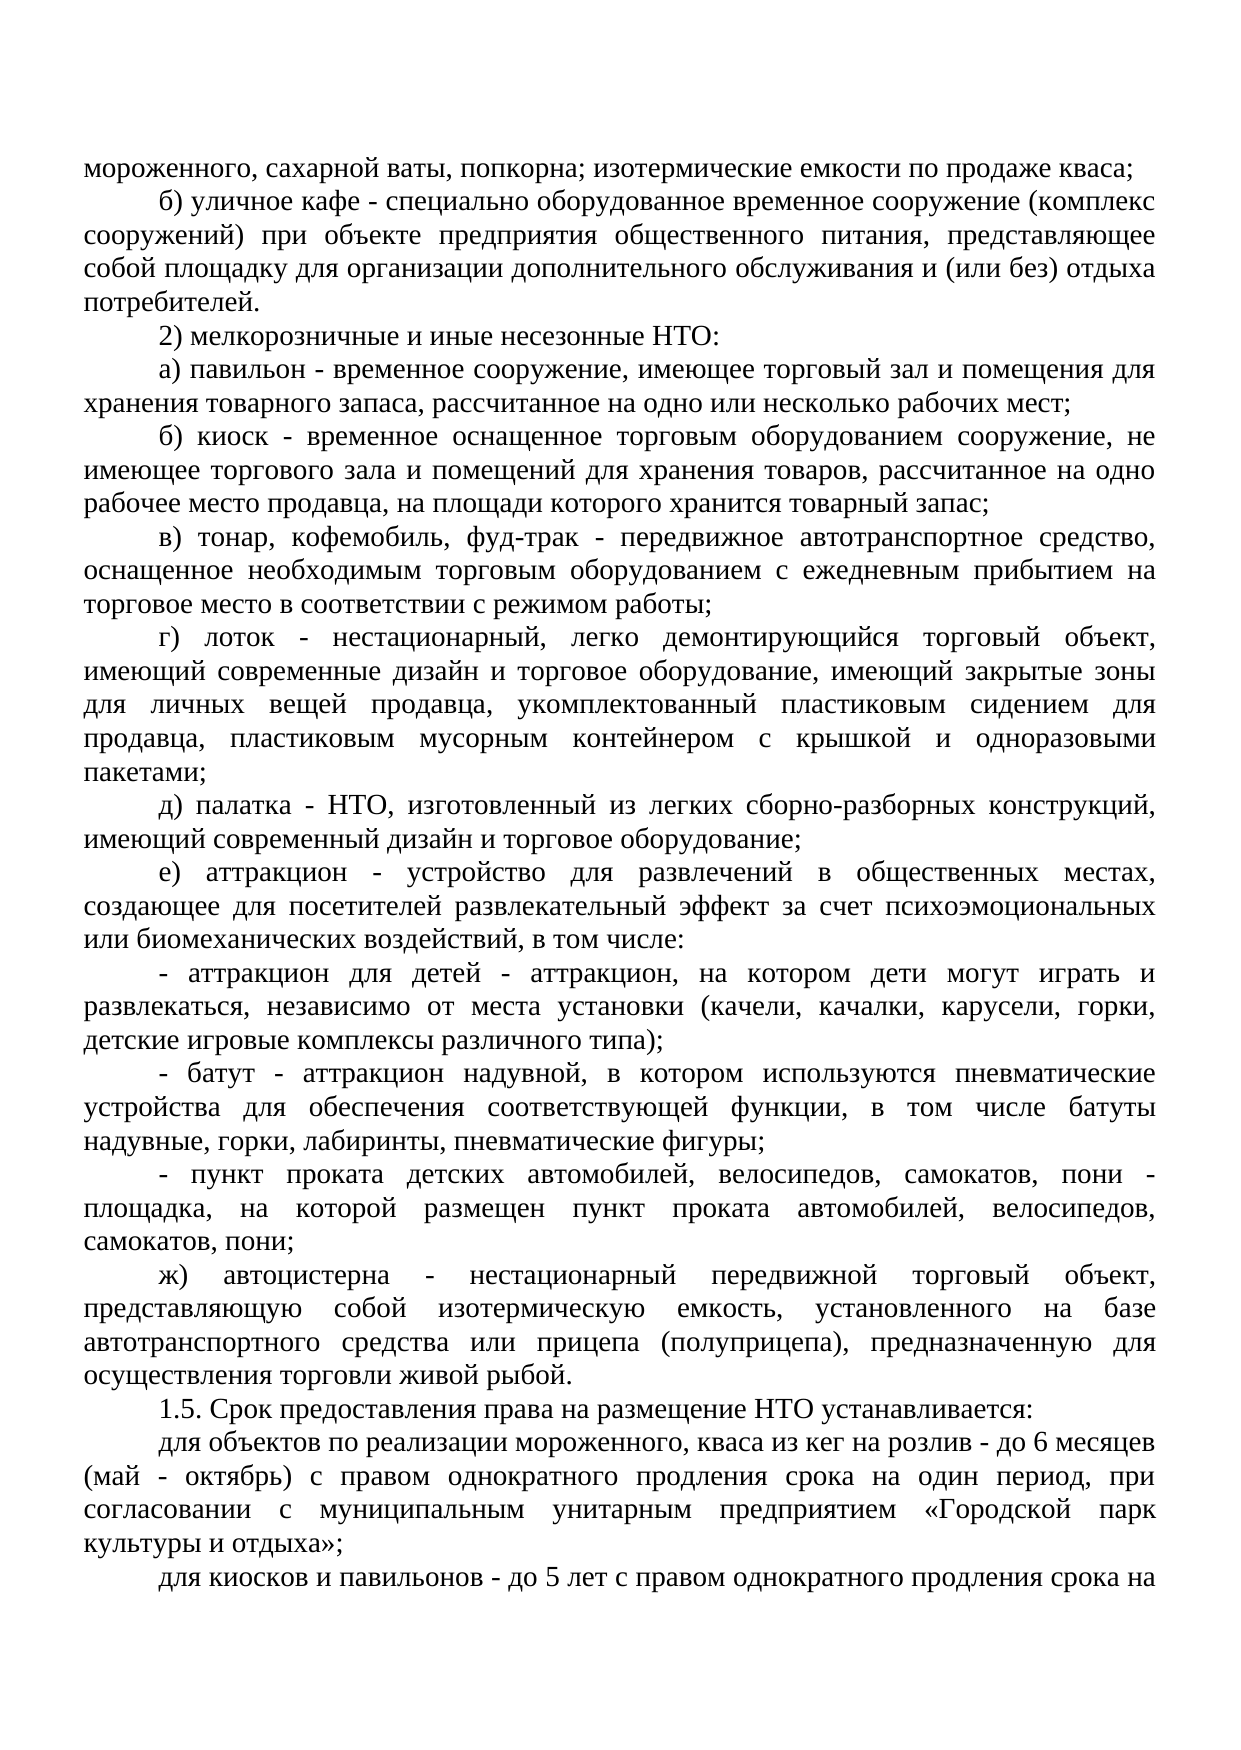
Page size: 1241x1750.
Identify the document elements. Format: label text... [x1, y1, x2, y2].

text - пункт проката детских автомобилей, велосипедов, самокатов, пони - площадка, на которой размещен пункт проката автомобилей, велосипедов, самокатов, пони; [83, 1156, 1157, 1257]
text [83, 150, 1157, 183]
text - батут - аттракцион надувной, в котором используются пневматические устройства для обеспечения соответствующей функции, в том числе батуты надувные, горки, лабиринты, пневматические фигуры; [83, 1056, 1157, 1156]
text д) палатка - НТО, изготовленный из легких сборно-разборных конструкций, имеющий современный дизайн и торговое оборудование; [83, 787, 1157, 854]
text 2) мелкорозничные и иные несезонные НТО: [83, 318, 1157, 351]
text б) киоск - временное оснащенное торговым оборудованием сооружение, не имеющее торгового зала и помещений для хранения товаров, рассчитанное на одно рабочее место продавца, на площади которого хранится товарный запас; [83, 418, 1157, 519]
text - аттракцион для детей - аттракцион, на котором дети могут играть и развлекаться, независимо от места установки (качели, качалки, карусели, горки, детские игровые комплексы различного типа); [83, 955, 1157, 1056]
text ж) автоцистерна - нестационарный передвижной торговый объект, представляющую собой изотермическую емкость, установленного на базе автотранспортного средства или прицепа (полуприцепа), предназначенную для осуществления торговли живой рыбой. [83, 1257, 1157, 1391]
text для объектов по реализации мороженного, кваса из кег на розлив - до 6 месяцев (май - октябрь) с правом однократного продления срока на один период, при согласовании с муниципальным унитарным предприятием «Городской парк культуры и отдыха»; [83, 1424, 1157, 1559]
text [83, 1559, 1157, 1592]
text 1.5. Срок предоставления права на размещение НТО устанавливается: [83, 1391, 1157, 1424]
text в) тонар, кофемобиль, фуд-трак - передвижное автотранспортное средство, оснащенное необходимым торговым оборудованием с ежедневным прибытием на торговое место в соответствии с режимом работы; [83, 519, 1157, 619]
text г) лоток - нестационарный, легко демонтирующийся торговый объект, имеющий современные дизайн и торговое оборудование, имеющий закрытые зоны для личных вещей продавца, укомплектованный пластиковым сидением для продавца, пластиковым мусорным контейнером с крышкой и одноразовыми пакетами; [83, 619, 1157, 787]
text а) павильон - временное сооружение, имеющее торговый зал и помещения для хранения товарного запаса, рассчитанное на одно или несколько рабочих мест; [83, 351, 1157, 418]
text б) уличное кафе - специально оборудованное временное сооружение (комплекс сооружений) при объекте предприятия общественного питания, представляющее собой площадку для организации дополнительного обслуживания и (или без) отдыха потребителей. [83, 183, 1157, 318]
text е) аттракцион - устройство для развлечений в общественных местах, создающее для посетителей развлекательный эффект за счет психоэмоциональных или биомеханических воздействий, в том числе: [83, 854, 1157, 955]
